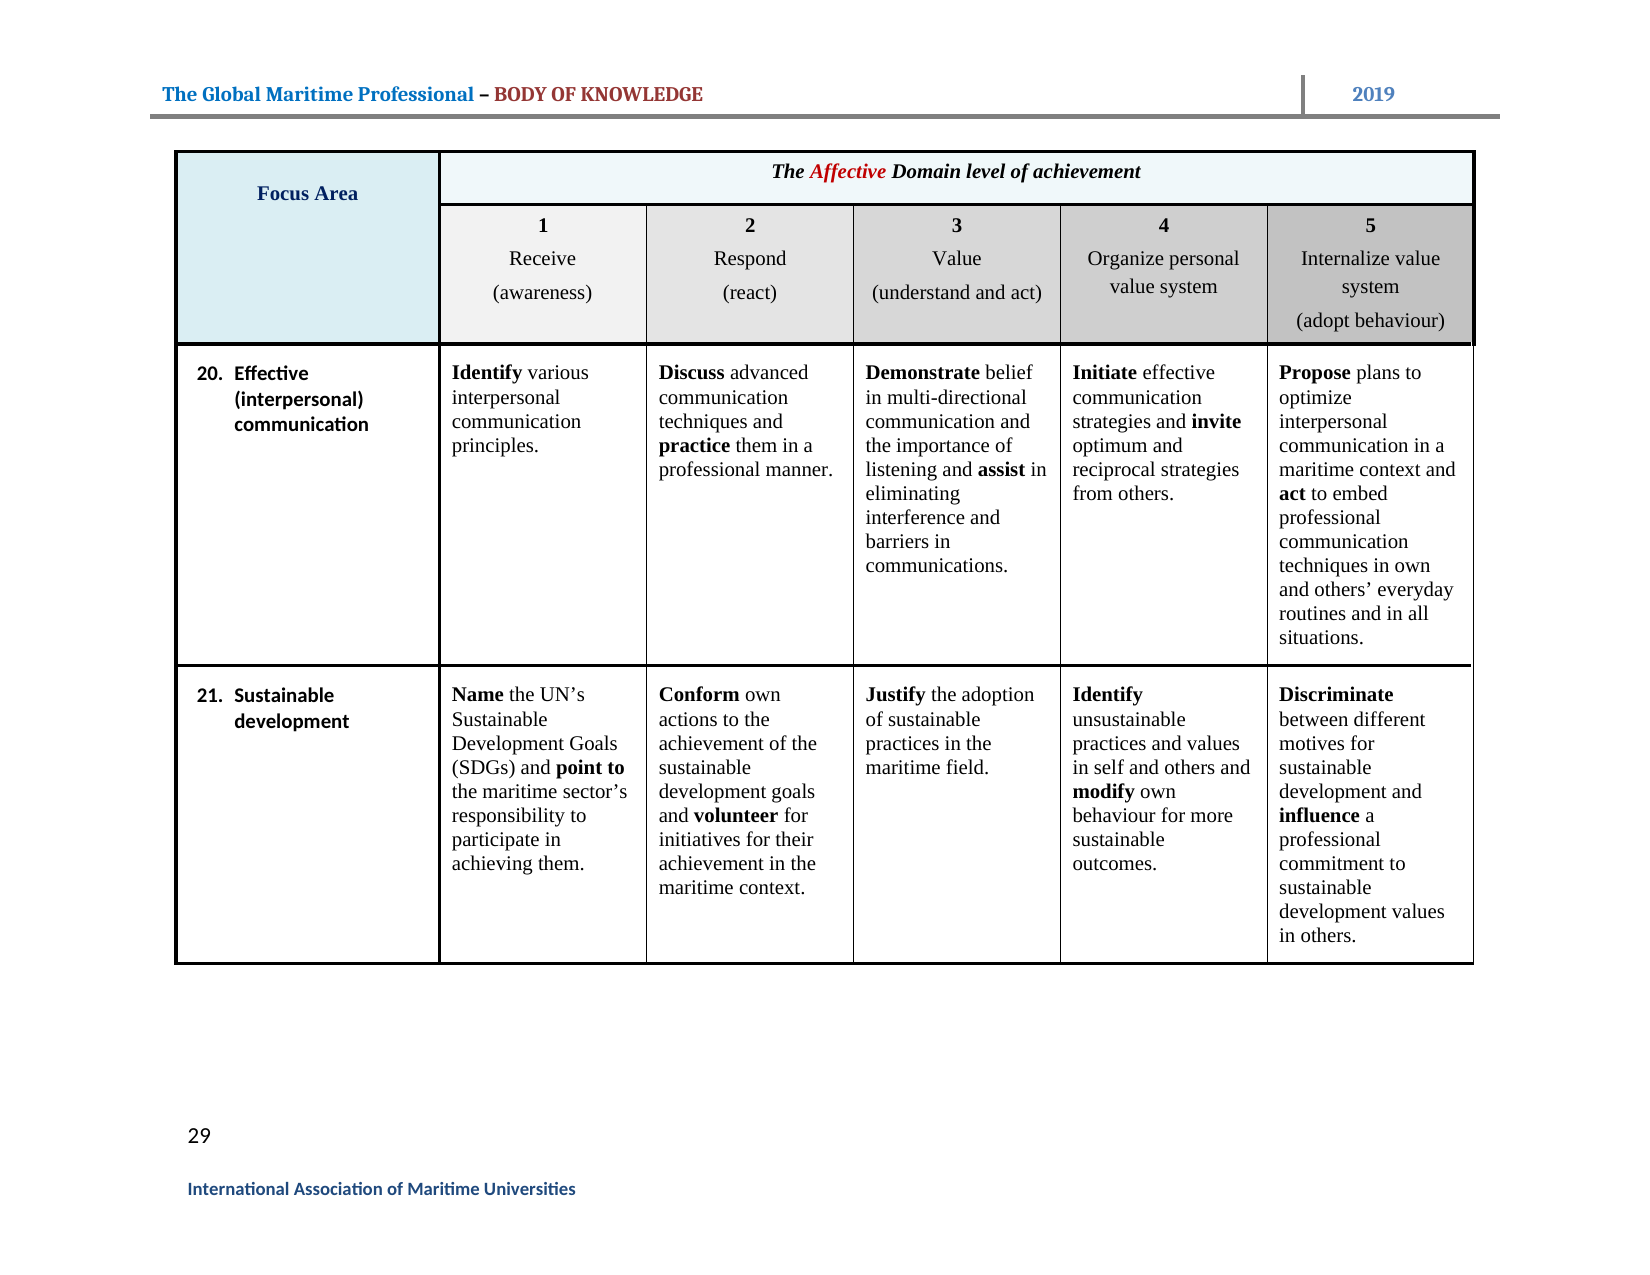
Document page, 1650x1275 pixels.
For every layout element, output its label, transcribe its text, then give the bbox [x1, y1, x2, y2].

table_cell 3 Value (understand and act) [854, 206, 1060, 342]
table_cell Demonstrate belief in multi-directional communication and the importance of listening and assist in eliminating interference and barriers in communications. [854, 346, 1060, 664]
table_cell Discuss advanced communication techniques and practice them in a professional manner. [647, 346, 853, 664]
table_cell Justify the adoption of sustainable practices in the maritime field. [854, 667, 1060, 962]
table_cell Sustainable development [178, 667, 438, 962]
table_cell Effective (interpersonal) communication [178, 346, 438, 664]
table_cell Conform own actions to the achievement of the sustainable development goals and volunteer for initiatives for their achievement in the maritime context. [647, 667, 853, 962]
table_cell Name the UN’s Sustainable Development Goals (SDGs) and point to the maritime sector’s responsibility to participate in achieving them. [441, 667, 646, 962]
table_cell Identify unsustainable practices and values in self and others and modify own behaviour for more sustainable outcomes. [1061, 667, 1267, 962]
table_cell Identify various interpersonal communication principles. [441, 346, 646, 664]
table_cell Discriminate between different motives for sustainable development and influence a professional commitment to sustainable development values in others. [1268, 664, 1473, 962]
table_cell Propose plans to optimize interpersonal communication in a maritime context and act to embed professional communication techniques in own and others’ everyday routines and in all situations. [1268, 342, 1473, 664]
table_cell 1 Receive (awareness) [441, 206, 646, 342]
table_cell 2 Respond (react) [647, 206, 853, 342]
table_cell Initiate effective communication strategies and invite optimum and reciprocal strategies from others. [1061, 346, 1267, 664]
table_header Focus Area [178, 153, 438, 342]
table_cell 4 Organize personal value system [1061, 206, 1267, 342]
table_cell 5 Internalize value system (adopt behaviour) [1268, 206, 1472, 342]
table_header The Affective Domain level of achievement [441, 153, 1472, 203]
